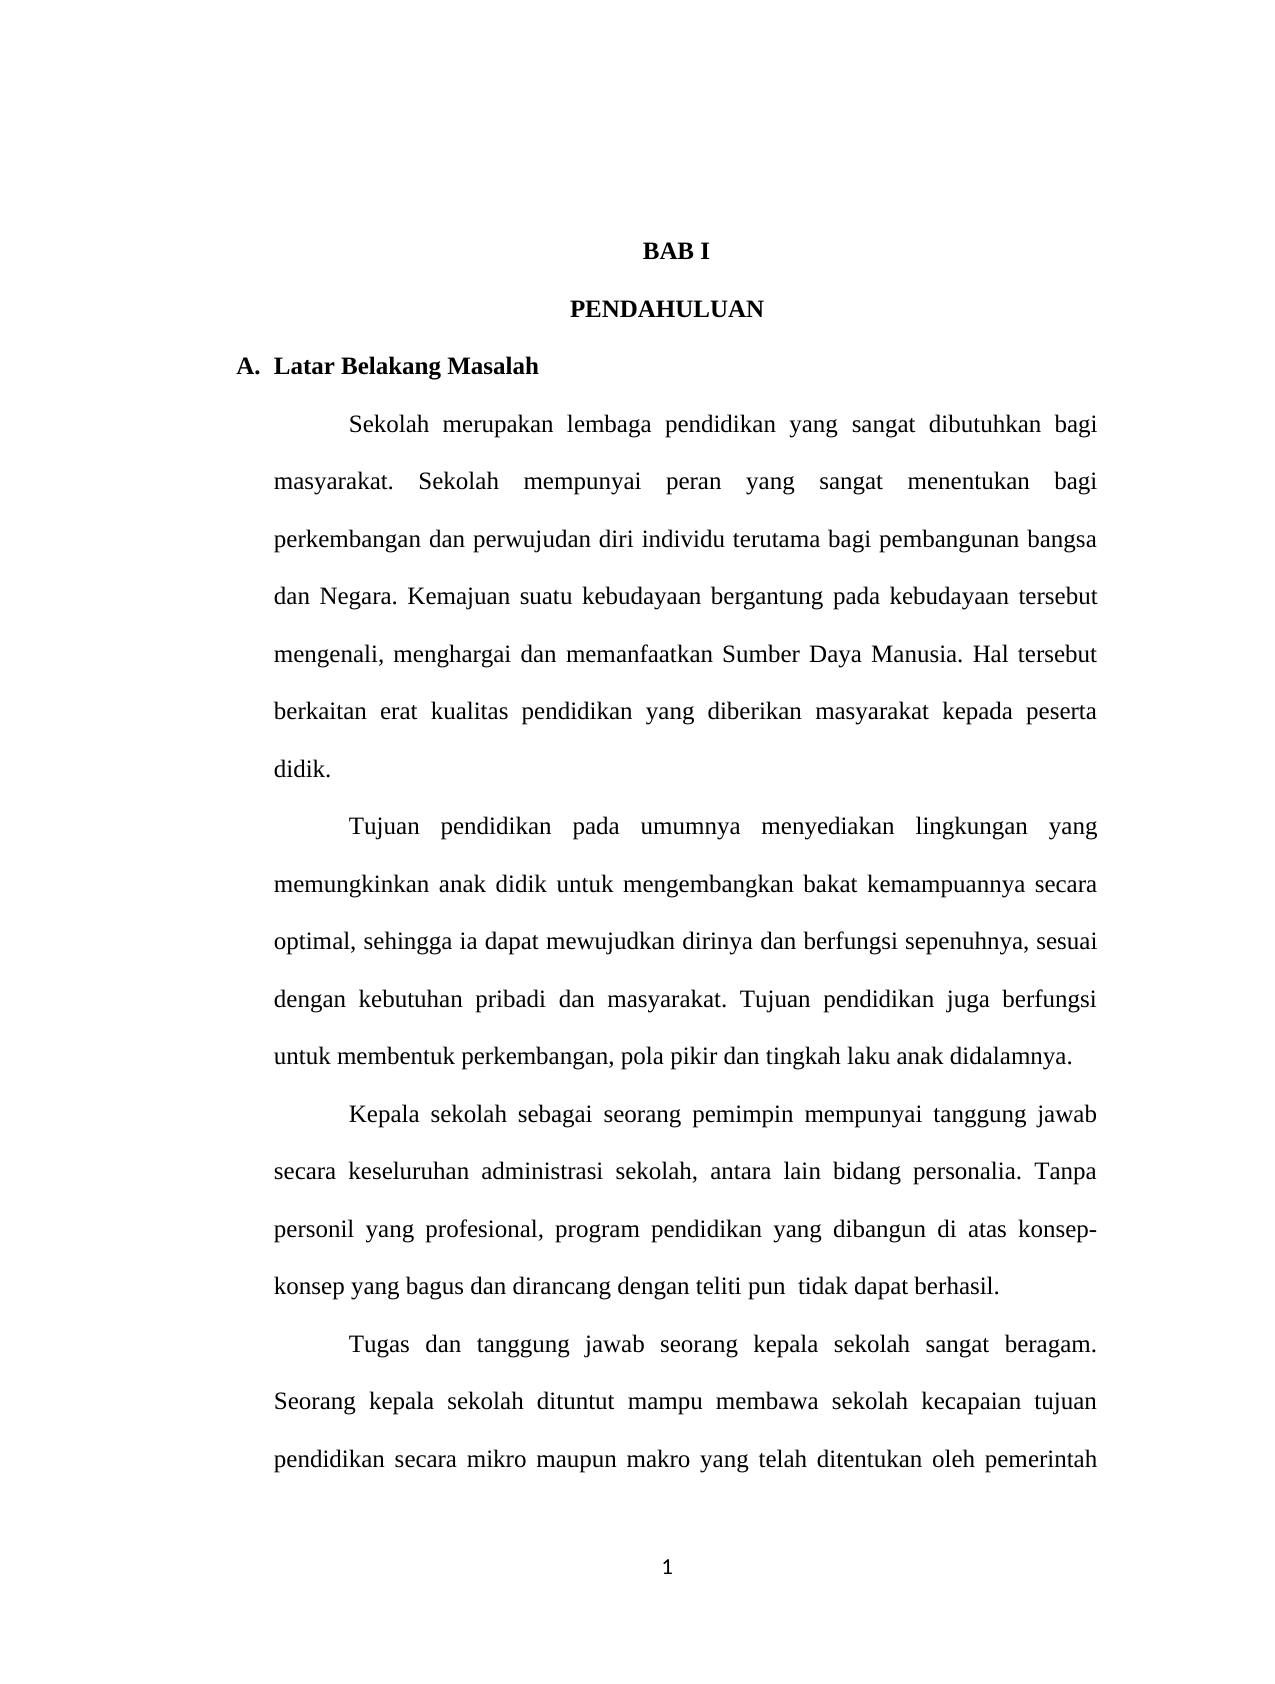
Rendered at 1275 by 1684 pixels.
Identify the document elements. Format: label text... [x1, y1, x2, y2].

text PENDAHULUAN [236, 294, 1098, 322]
text Sekolah merupakan lembaga pendidikan yang sangat dibutuhkan bagi masyarakat. Sekolah mempunyai peran yang sangat menentukan bagi perkembangan dan perwujudan diri individu terutama bagi pembangunan bangsa dan Negara. Kemajuan suatu kebudayaan bergantung pada kebudayaan tersebut mengenali, menghargai dan memanfaatkan Sumber Daya Manusia. Hal tersebut berkaitan erat kualitas pendidikan yang diberikan masyarakat kepada peserta didik. [274, 409, 1098, 782]
text BAB I [255, 236, 1098, 265]
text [274, 1329, 1098, 1472]
text Kepala sekolah sebagai seorang pemimpin mempunyai tanggung jawab secara keseluruhan administrasi sekolah, antara lain bidang personalia. Tanpa personil yang profesional, program pendidikan yang dibangun di atas konsep-konsep yang bagus dan dirancang dengan teliti pun tidak dapat berhasil. [274, 1099, 1098, 1300]
list Latar Belakang Masalah [236, 351, 1098, 380]
text Tujuan pendidikan pada umumnya menyediakan lingkungan yang memungkinkan anak didik untuk mengembangkan bakat kemampuannya secara optimal, sehingga ia dapat mewujudkan dirinya dan berfungsi sepenuhnya, sesuai dengan kebutuhan pribadi dan masyarakat. Tujuan pendidikan juga berfungsi untuk membentuk perkembangan, pola pikir dan tingkah laku anak didalamnya. [274, 811, 1098, 1070]
